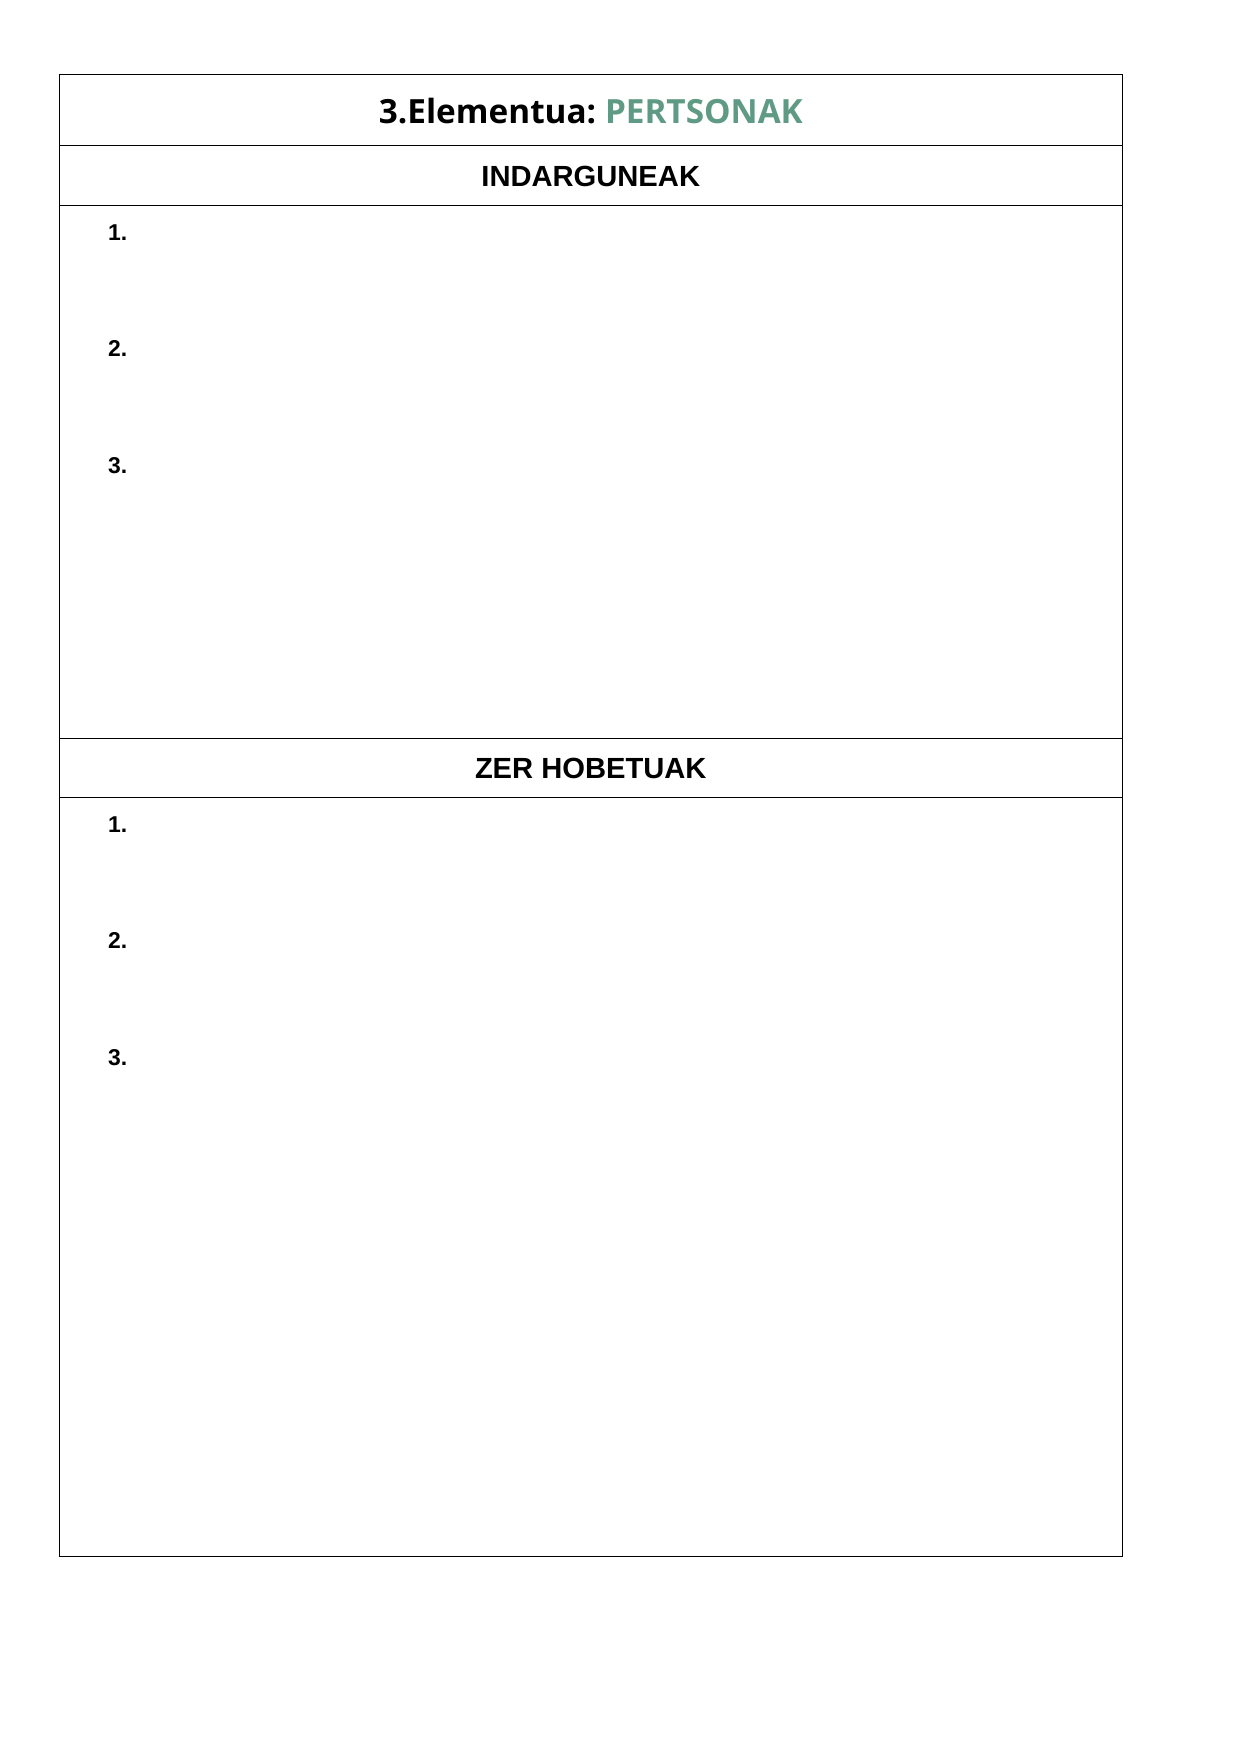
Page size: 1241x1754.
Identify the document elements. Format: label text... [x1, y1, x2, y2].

table_cell [60, 206, 1122, 738]
table_cell [60, 798, 1122, 1556]
table_cell ZER HOBETUAK [60, 739, 1122, 797]
table_cell INDARGUNEAK [60, 146, 1122, 205]
table_header 3.Elementua: PERTSONAK [60, 75, 1122, 145]
